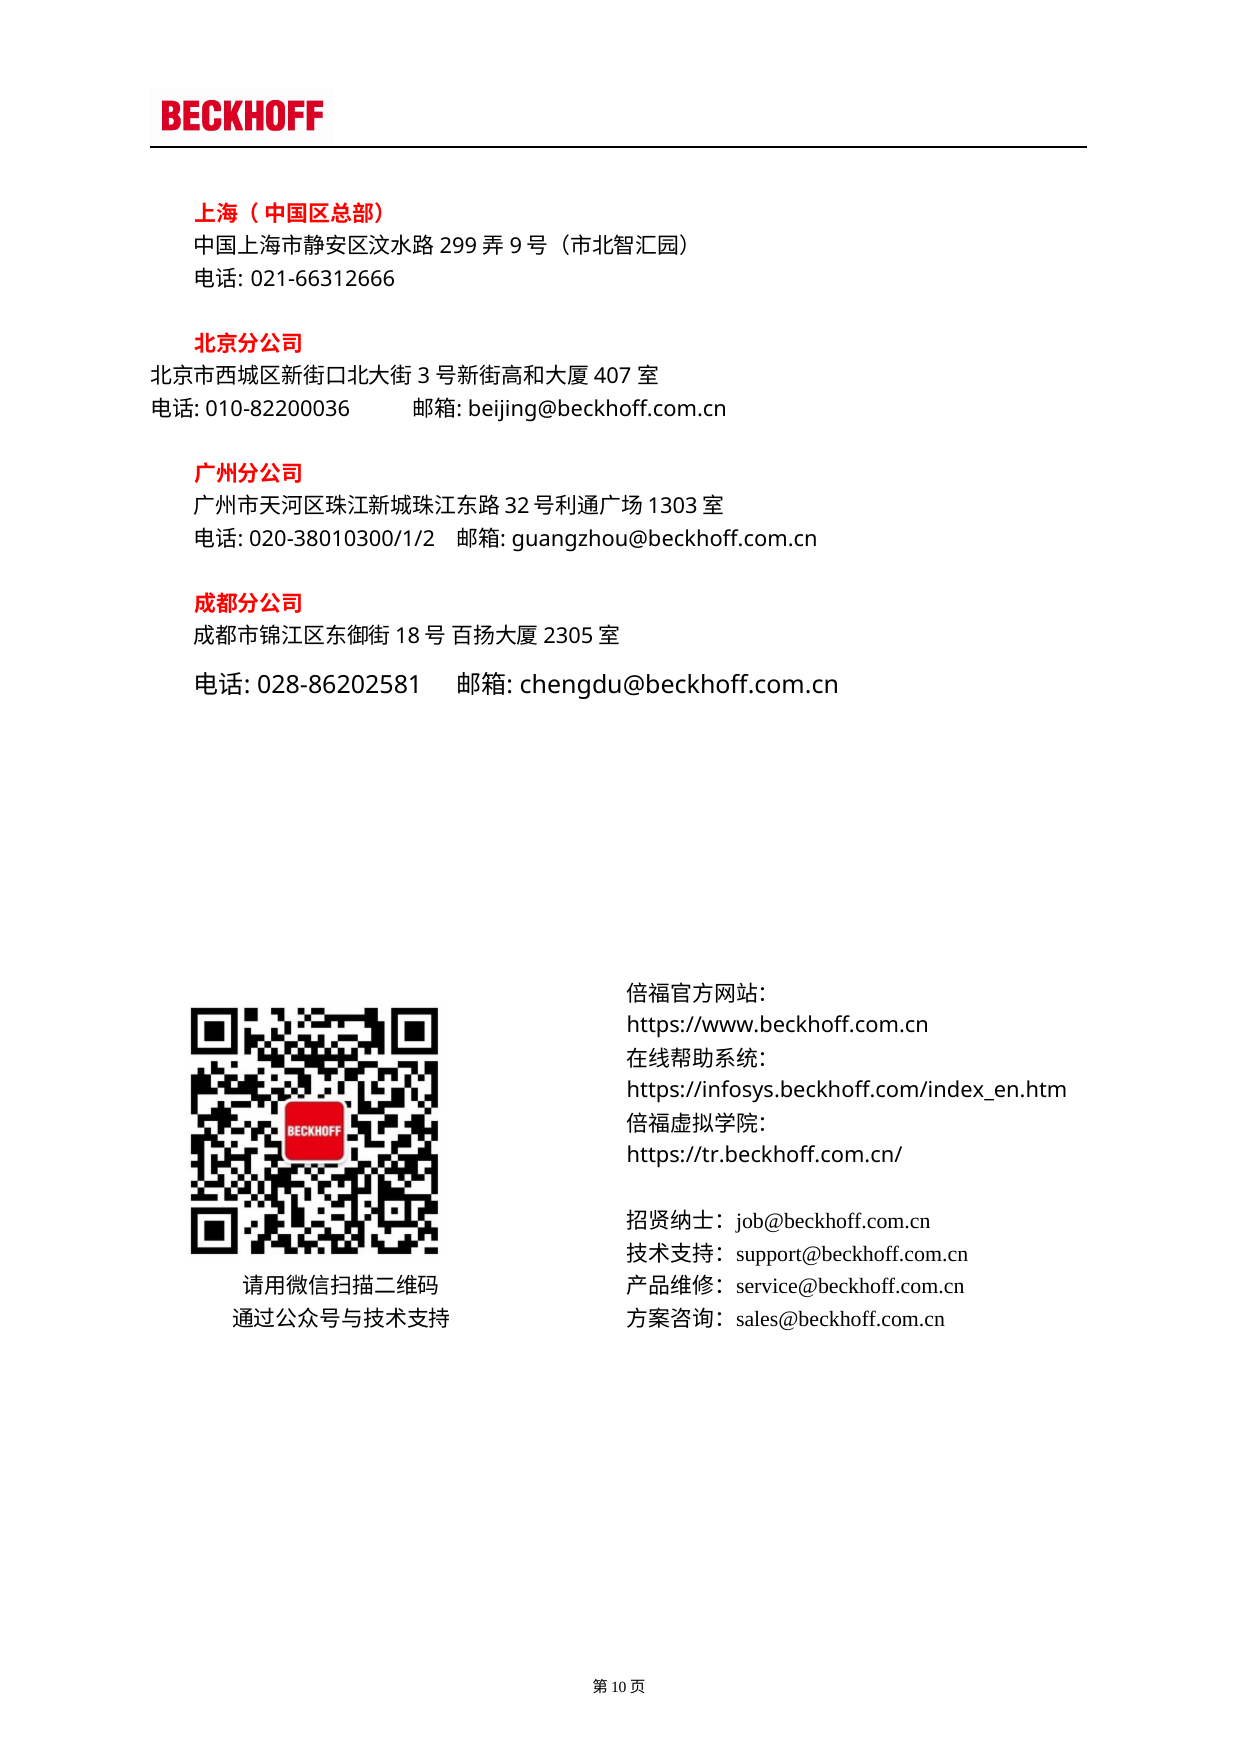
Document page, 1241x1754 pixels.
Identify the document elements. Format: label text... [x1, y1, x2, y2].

text 电话: 021-66312666 [150, 260, 945, 293]
picture [171, 988, 458, 1274]
table_header 倍福官方网站： https://www.beckhoff.com.cn 在线帮助系统： https://infosys.beckhoff.com/index_en.htm [571, 975, 1086, 1105]
text 电话: 020-38010300/1/2 邮箱: guangzhou@beckhoff.com.cn [150, 520, 1012, 553]
text 成都分公司 [150, 585, 1087, 618]
text 上海（ 中国区总部） [150, 195, 1087, 228]
text 北京分公司 [150, 325, 1087, 358]
table_cell 招贤纳士：job@beckhoff.com.cn 技术支持：support@beckhoff.com.cn 产品维修：service@beckhoff.com.cn 方案咨询：sales@beckhoff.com.cn [571, 1203, 1086, 1333]
table_header 请用微信扫描二维码 通过公众号与技术支持交流 [150, 975, 571, 1333]
picture [150, 88, 334, 144]
text 北京市西城区新街口北大街 3 号新街高和大厦 407 室 [150, 358, 1087, 390]
text 中国上海市静安区汶水路 299 弄 9号（市北智汇园） [150, 228, 945, 260]
text 成都市锦江区东御街18号 百扬大厦2305 室 [150, 618, 945, 650]
text 电话: 028-86202581 邮箱: chengdu@beckhoff.com.cn [150, 650, 945, 715]
text 广州分公司 [150, 455, 1087, 488]
text 广州市天河区珠江新城珠江东路32号利通广场1303室 [150, 488, 1012, 520]
text 电话: 010-82200036 邮箱: beijing@beckhoff.com.cn [150, 390, 1087, 423]
table_cell 倍福虚拟学院： https://tr.beckhoff.com.cn/ [571, 1105, 1086, 1203]
